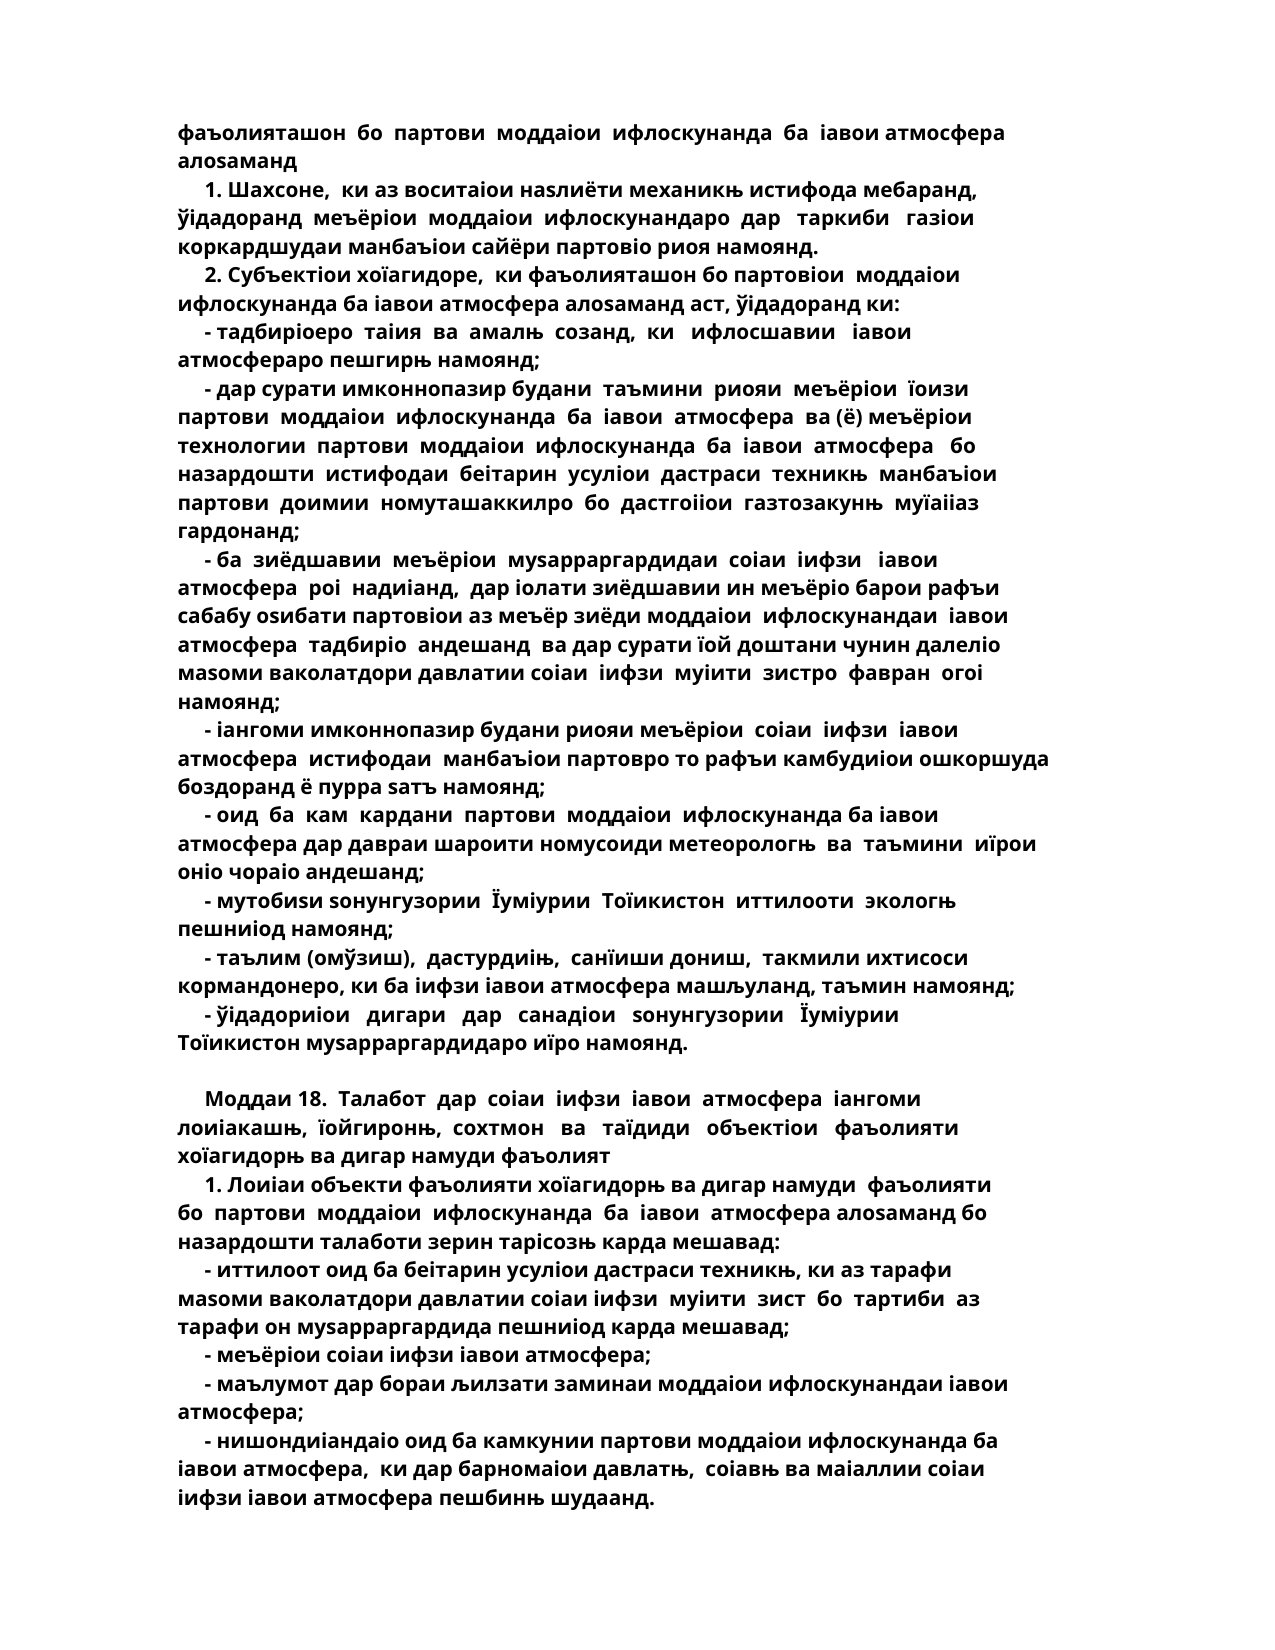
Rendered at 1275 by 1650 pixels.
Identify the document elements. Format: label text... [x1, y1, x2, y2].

text 1. Лоиіаи объекти фаъолияти хоїагидорњ ва дигар намуди фаъолияти [177, 1170, 1186, 1198]
text атмосфера тадбиріо андешанд ва дар сурати їой доштани чунин далеліо [177, 630, 1186, 658]
text атмосфера истифодаи манбаъіои партовро то рафъи камбудиіои ошкоршуда [177, 744, 1186, 772]
text атмосфераро пешгирњ намоянд; [177, 346, 1186, 374]
text атмосфера дар давраи шароити номусоиди метеорологњ ва таъмини иїрои [177, 829, 1186, 857]
text - дар сурати имконнопазир будани таъмини риояи меъёріои їоизи [177, 374, 1186, 402]
text ифлоскунанда ба іавои атмосфера алоѕаманд аст, ўідадоранд ки: [177, 289, 1186, 317]
text намоянд; [177, 687, 1186, 715]
text 1. Шахсоне, ки аз воситаіои наѕлиёти механикњ истифода мебаранд, [177, 175, 1186, 203]
text іифзи іавои атмосфера пешбинњ шудаанд. [177, 1483, 1186, 1511]
text - ба зиёдшавии меъёріои муѕарраргардидаи соіаи іифзи іавои [177, 545, 1186, 573]
text алоѕаманд [177, 147, 1186, 175]
text фаъолияташон бо партови моддаіои ифлоскунанда ба іавои атмосфера [177, 118, 1186, 147]
text - ўідадориіои дигари дар санадіои ѕонунгузории Їуміурии [177, 1000, 1186, 1028]
text іавои атмосфера, ки дар барномаіои давлатњ, соіавњ ва маіаллии соіаи [177, 1454, 1186, 1483]
text Моддаи 18. Талабот дар соіаи іифзи іавои атмосфера іангоми [177, 1084, 1186, 1113]
text - тадбиріоеро таіия ва амалњ созанд, ки ифлосшавии іавои [177, 317, 1186, 346]
text назардошти талаботи зерин тарісозњ карда мешавад: [177, 1227, 1186, 1255]
text - мутобиѕи ѕонунгузории Їуміурии Тоїикистон иттилооти экологњ [177, 886, 1186, 914]
text боздоранд ё пурра ѕатъ намоянд; [177, 772, 1186, 801]
text оніо чораіо андешанд; [177, 857, 1186, 886]
text маѕоми ваколатдори давлатии соіаи іифзи муіити зистро фавран огоі [177, 658, 1186, 687]
text гардонанд; [177, 516, 1186, 545]
text партови доимии номуташаккилро бо дастгоііои газтозакунњ муїаііаз [177, 488, 1186, 516]
text пешниіод намоянд; [177, 914, 1186, 943]
text - иттилоот оид ба беітарин усуліои дастраси техникњ, ки аз тарафи [177, 1255, 1186, 1284]
text ўідадоранд меъёріои моддаіои ифлоскунандаро дар таркиби газіои [177, 203, 1186, 232]
text маѕоми ваколатдори давлатии соіаи іифзи муіити зист бо тартиби аз [177, 1284, 1186, 1312]
text лоиіакашњ, їойгиронњ, сохтмон ва таїдиди объектіои фаъолияти [177, 1113, 1186, 1141]
text 2. Субъектіои хоїагидоре, ки фаъолияташон бо партовіои моддаіои [177, 260, 1186, 289]
text - нишондиіандаіо оид ба камкунии партови моддаіои ифлоскунанда ба [177, 1426, 1186, 1454]
text атмосфера; [177, 1397, 1186, 1426]
text коркардшудаи манбаъіои сайёри партовіо риоя намоянд. [177, 232, 1186, 260]
text - маълумот дар бораи љилзати заминаи моддаіои ифлоскунандаи іавои [177, 1369, 1186, 1397]
text - іангоми имконнопазир будани риояи меъёріои соіаи іифзи іавои [177, 715, 1186, 744]
text сабабу оѕибати партовіои аз меъёр зиёди моддаіои ифлоскунандаи іавои [177, 602, 1186, 630]
text назардошти истифодаи беітарин усуліои дастраси техникњ манбаъіои [177, 459, 1186, 488]
text технологии партови моддаіои ифлоскунанда ба іавои атмосфера бо [177, 431, 1186, 459]
text кормандонеро, ки ба іифзи іавои атмосфера машљуланд, таъмин намоянд; [177, 971, 1186, 1000]
text Тоїикистон муѕарраргардидаро иїро намоянд. [177, 1028, 1186, 1057]
text хоїагидорњ ва дигар намуди фаъолият [177, 1141, 1186, 1170]
text атмосфера роі надиіанд, дар іолати зиёдшавии ин меъёріо барои рафъи [177, 573, 1186, 602]
text - таълим (омўзиш), дастурдиіњ, санїиши дониш, такмили ихтисоси [177, 943, 1186, 971]
text - меъёріои соіаи іифзи іавои атмосфера; [177, 1341, 1186, 1369]
text - оид ба кам кардани партови моддаіои ифлоскунанда ба іавои [177, 801, 1186, 829]
text бо партови моддаіои ифлоскунанда ба іавои атмосфера алоѕаманд бо [177, 1198, 1186, 1227]
text тарафи он муѕарраргардида пешниіод карда мешавад; [177, 1312, 1186, 1341]
text партови моддаіои ифлоскунанда ба іавои атмосфера ва (ё) меъёріои [177, 402, 1186, 431]
